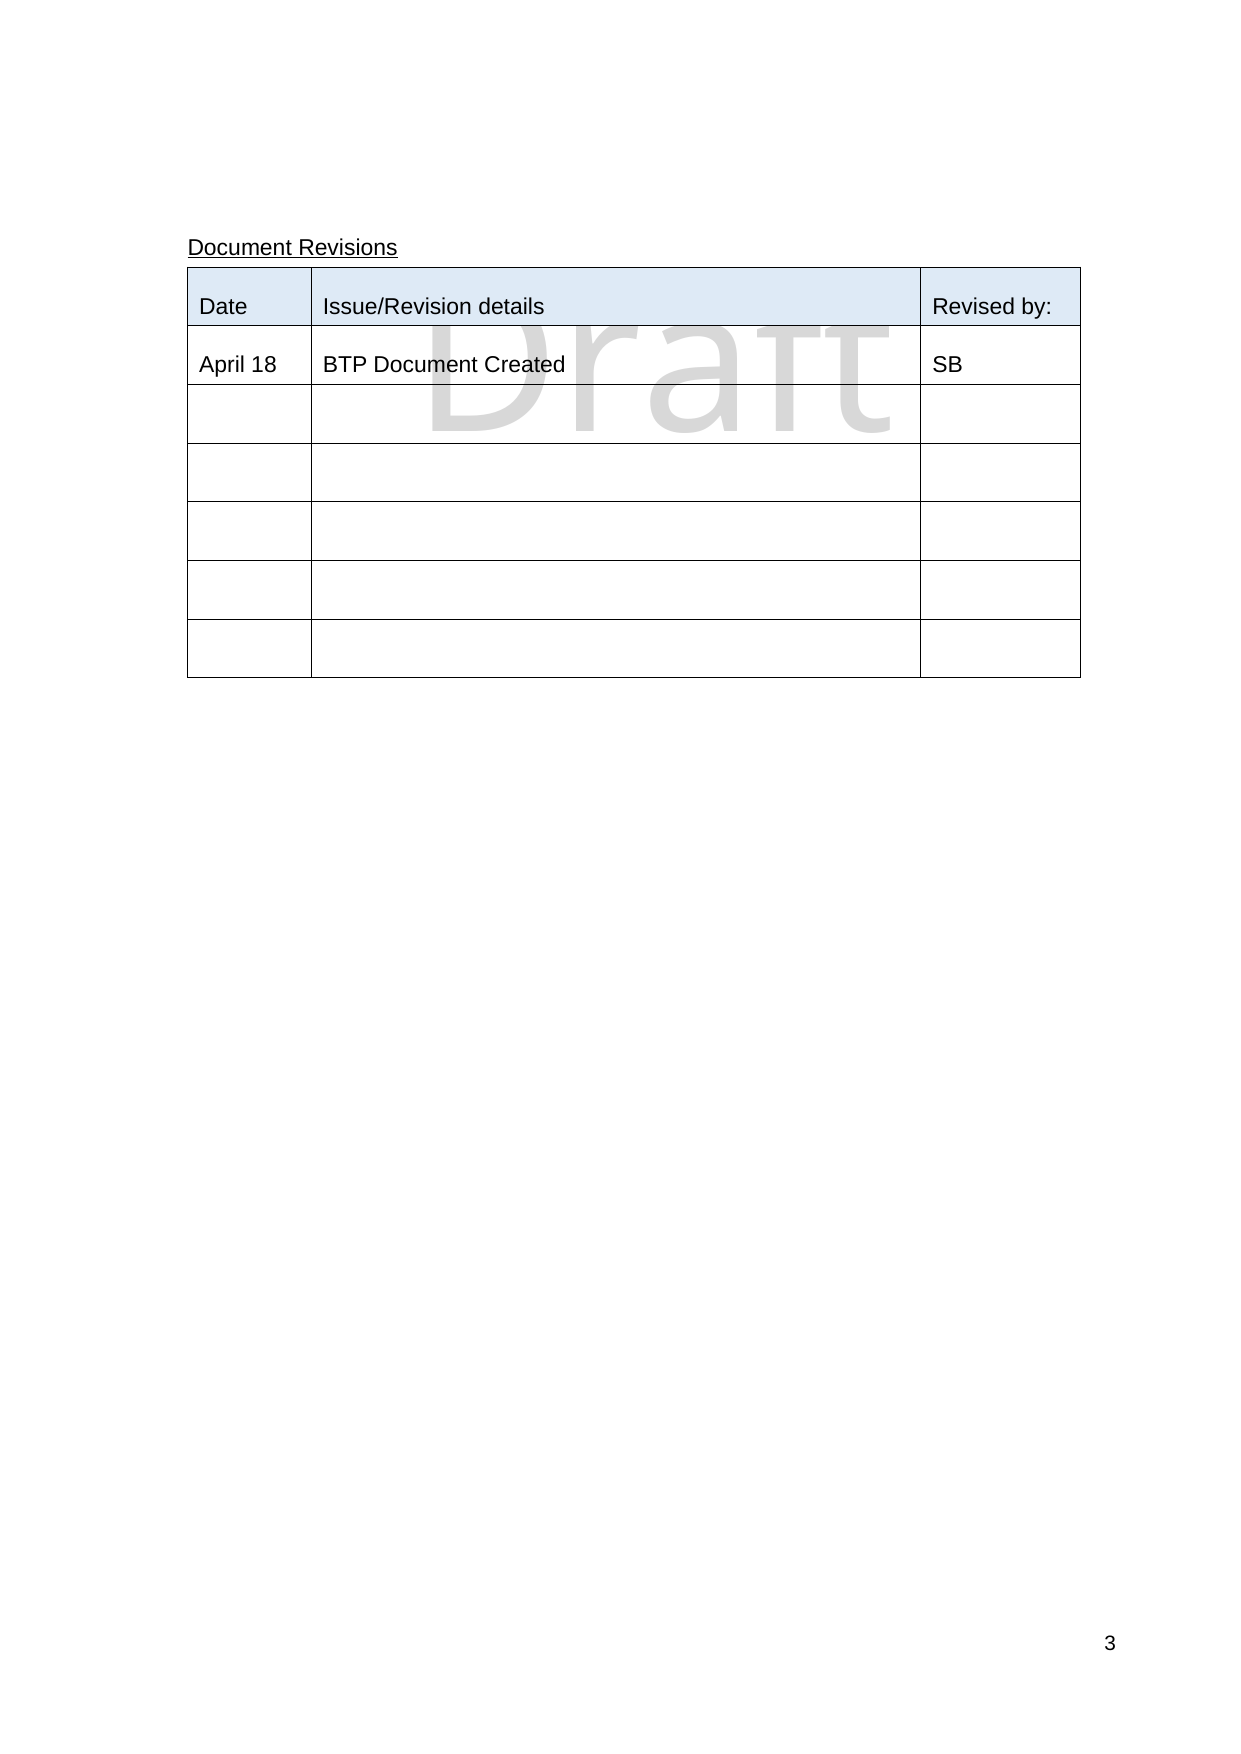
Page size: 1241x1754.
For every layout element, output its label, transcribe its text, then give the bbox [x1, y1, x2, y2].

table_cell [921, 561, 1080, 618]
table_cell [188, 502, 311, 560]
table_cell [188, 385, 311, 442]
table_cell SB [921, 326, 1080, 384]
table_cell [921, 502, 1080, 560]
table_header Date [188, 268, 311, 325]
table_cell [312, 561, 920, 618]
table_cell [188, 444, 311, 501]
table_cell [312, 444, 920, 501]
table_cell [188, 620, 311, 677]
table_cell BTP Document Created [312, 326, 920, 384]
table_cell April 18 [188, 326, 311, 384]
table_cell [921, 620, 1080, 677]
subtitle Document Revisions [187, 234, 1116, 260]
table_cell [312, 502, 920, 560]
table_header Revised by: [921, 268, 1080, 325]
table_cell [312, 620, 920, 677]
table_cell [921, 385, 1080, 442]
table_cell [312, 385, 920, 442]
table_cell [188, 561, 311, 618]
table_cell [921, 444, 1080, 501]
table_header Issue/Revision details [312, 268, 920, 325]
